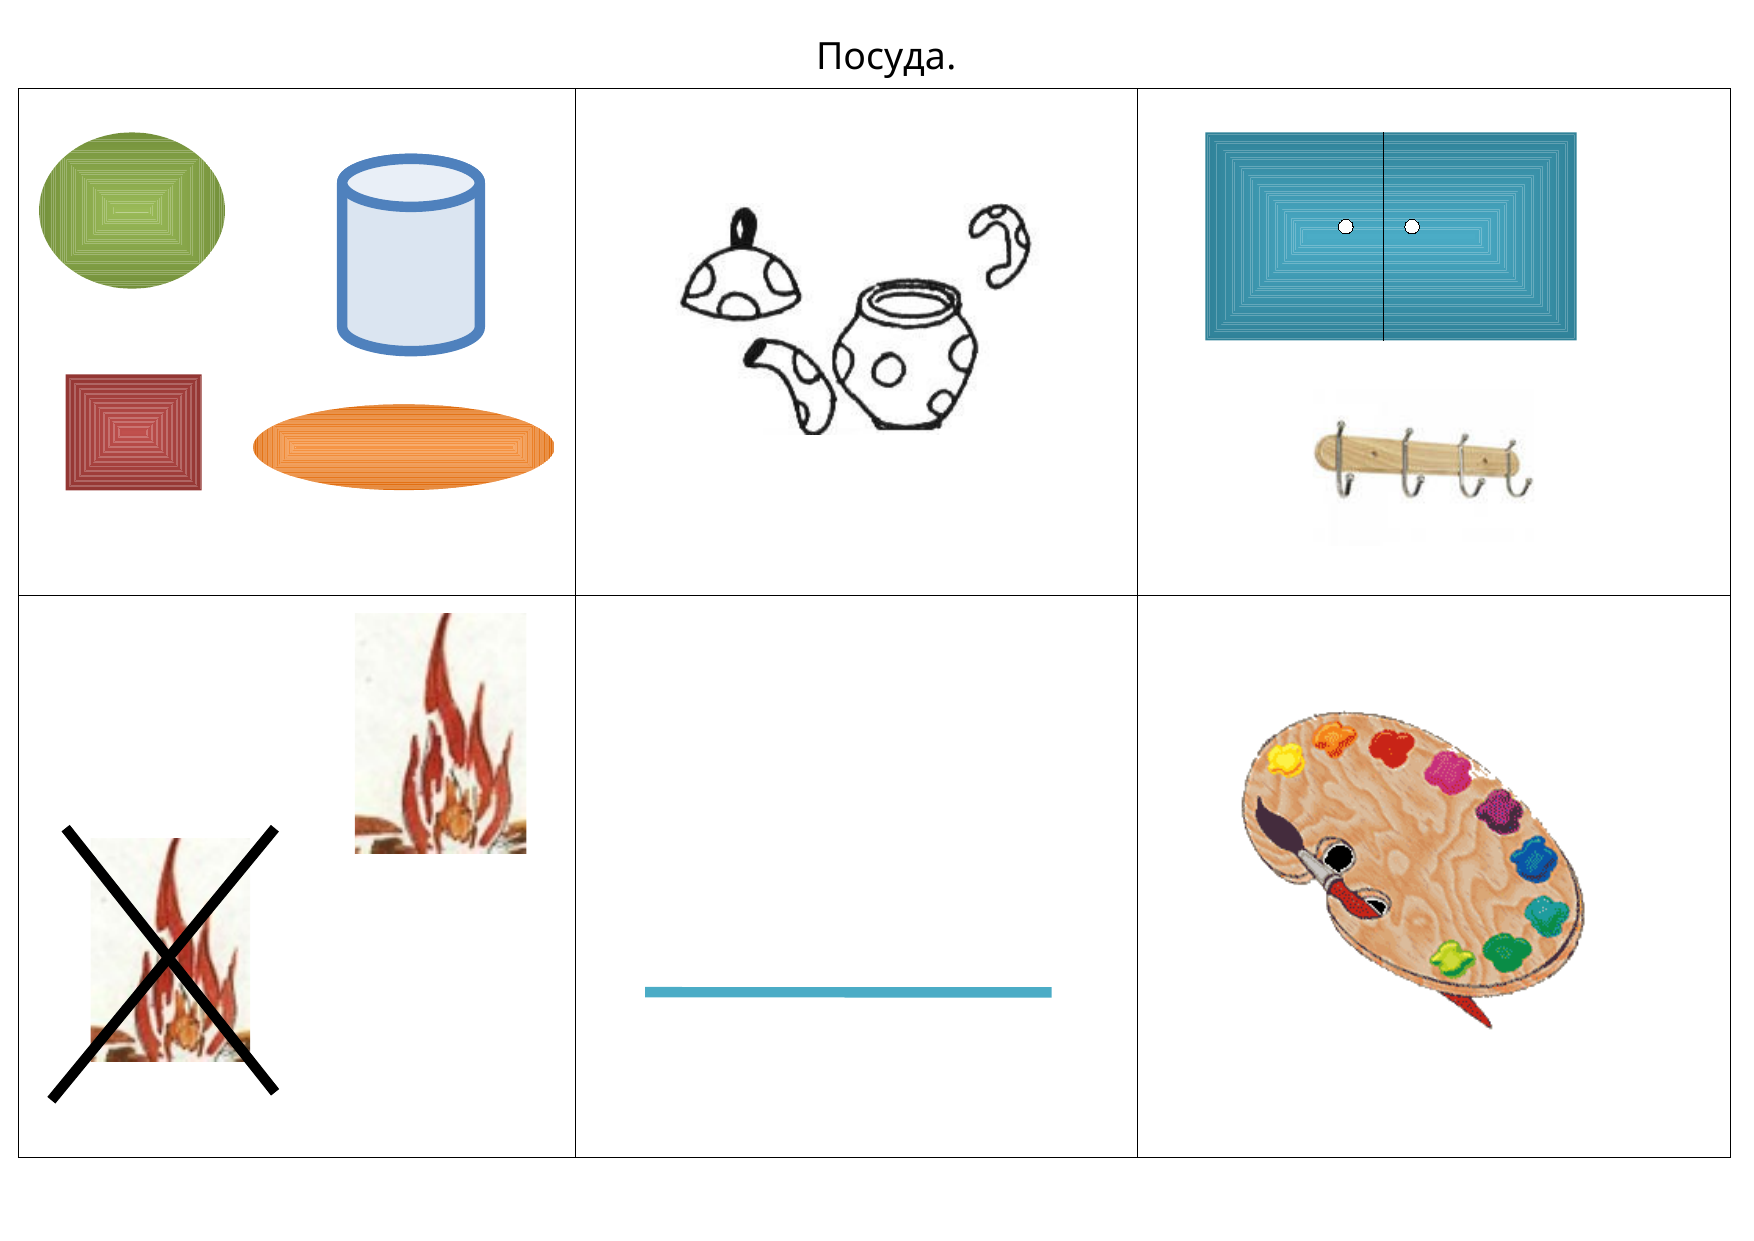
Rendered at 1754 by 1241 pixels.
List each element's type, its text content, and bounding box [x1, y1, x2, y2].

picture [91, 967, 243, 1062]
picture [176, 867, 251, 1052]
table_cell [1138, 596, 1730, 1157]
table_cell [576, 596, 1137, 1157]
text Посуда. [29, 29, 1742, 81]
picture [354, 613, 527, 854]
table_header [19, 89, 575, 594]
picture [90, 838, 251, 948]
picture [1217, 700, 1602, 1042]
picture [1312, 378, 1535, 546]
table_cell [19, 596, 575, 1157]
picture [657, 203, 1049, 435]
picture [90, 869, 161, 1043]
table_header [1138, 89, 1730, 594]
table_header [576, 89, 1137, 594]
